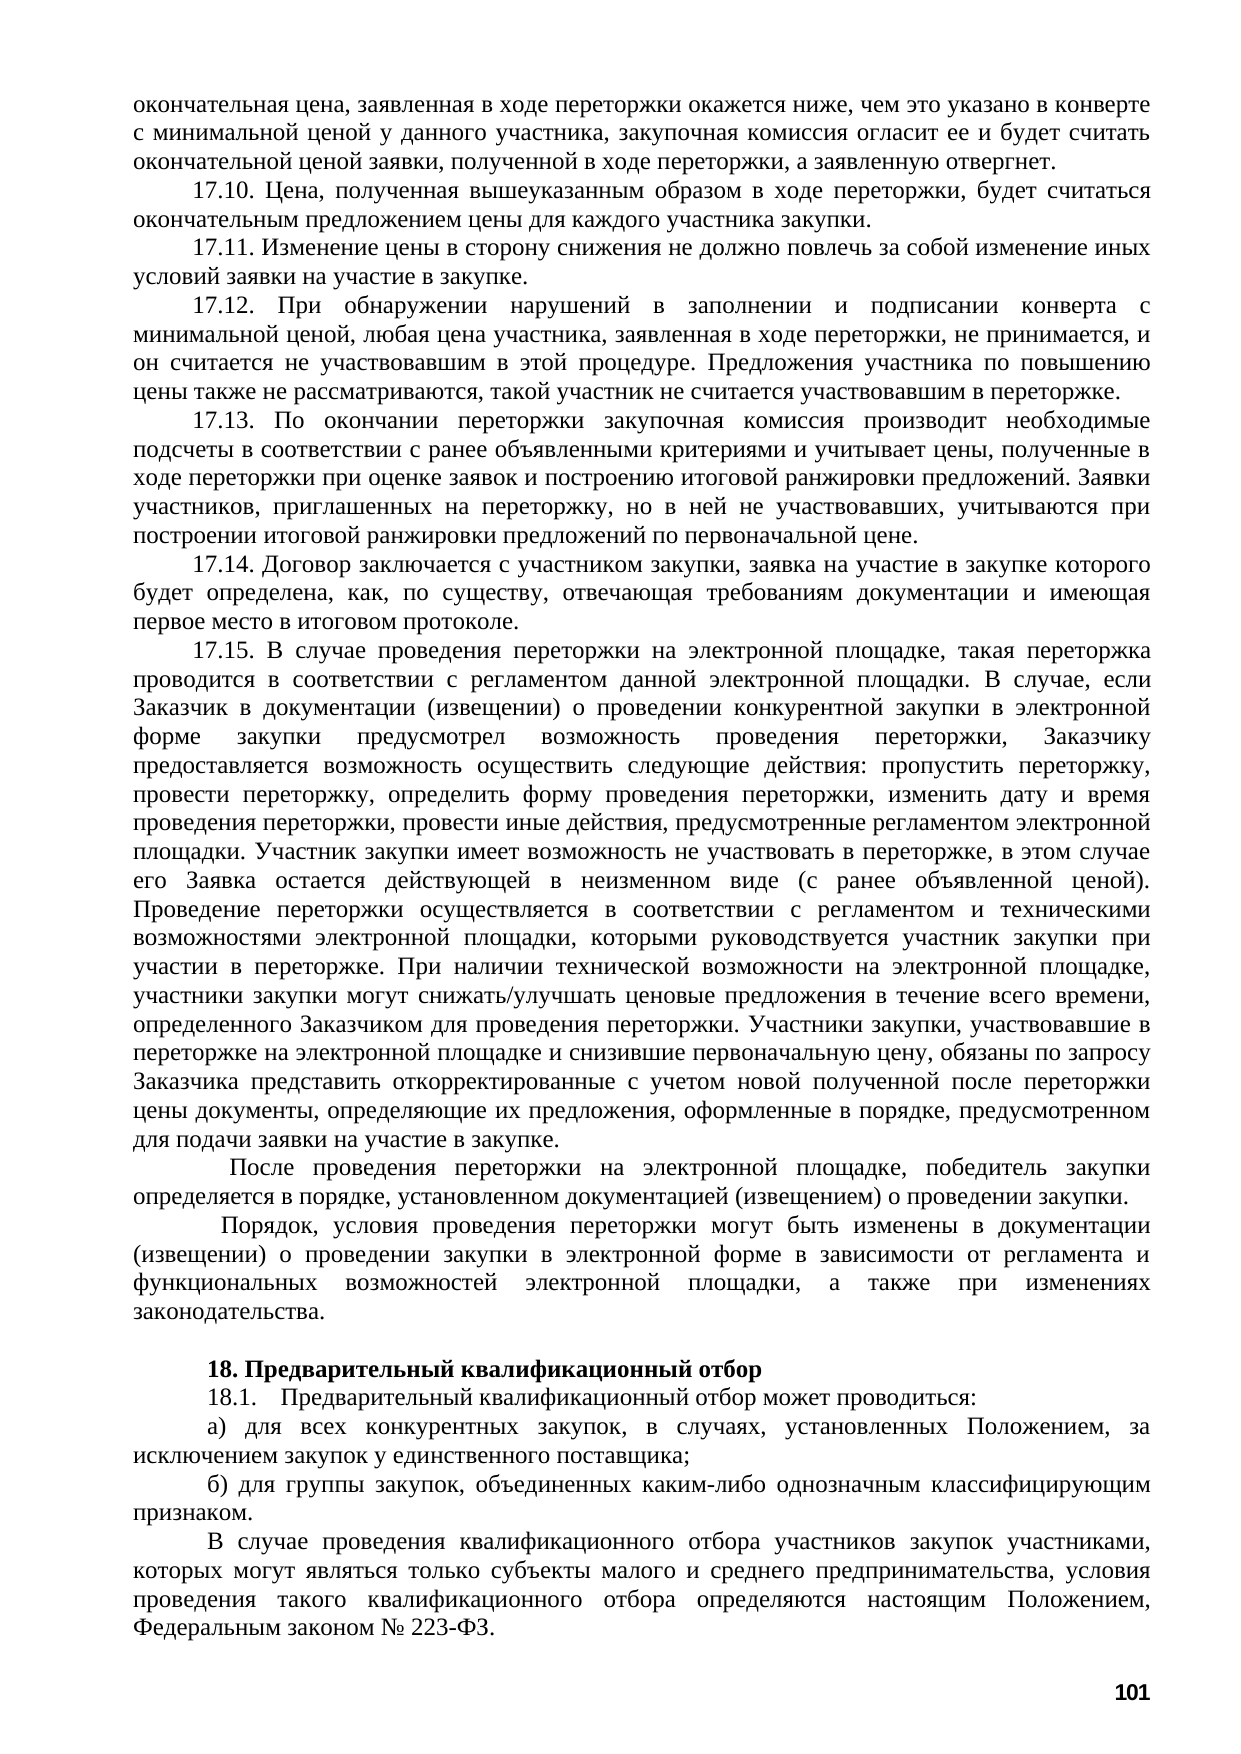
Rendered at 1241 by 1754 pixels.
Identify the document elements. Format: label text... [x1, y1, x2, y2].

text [133, 89, 1152, 175]
text 17.13. По окончании переторжки закупочная комиссия производит необходимые подсчеты в соответствии с ранее объявленными критериями и учитывает цены, полученные в ходе переторжки при оценке заявок и построению итоговой ранжировки предложений. Заявки участников, приглашенных на переторжку, но в ней не участвовавших, учитываются при построении итоговой ранжировки предложений по первоначальной цене. [133, 405, 1152, 549]
text 17.10. Цена, полученная вышеуказанным образом в ходе переторжки, будет считаться окончательным предложением цены для каждого участника закупки. [133, 175, 1152, 232]
text 18.1. Предварительный квалификационный отбор может проводиться: [133, 1382, 1152, 1411]
text 18. Предварительный квалификационный отбор [133, 1354, 1152, 1382]
text 17.15. В случае проведения переторжки на электронной площадке, такая переторжка проводится в соответствии с регламентом данной электронной площадки. В случае, если Заказчик в документации (извещении) о проведении конкурентной закупки в электронной форме закупки предусмотрел возможность проведения переторжки, Заказчику предоставляется возможность осуществить следующие действия: пропустить переторжку, провести переторжку, определить форму проведения переторжки, изменить дату и время проведения переторжки, провести иные действия, предусмотренные регламентом электронной площадки. Участник закупки имеет возможность не участвовать в переторжке, в этом случае его Заявка остается действующей в неизменном виде (с ранее объявленной ценой). Проведение переторжки осуществляется в соответствии с регламентом и техническими возможностями электронной площадки, которыми руководствуется участник закупки при участии в переторжке. При наличии технической возможности на электронной площадке, участники закупки могут снижать/улучшать ценовые предложения в течение всего времени, определенного Заказчиком для проведения переторжки. Участники закупки, участвовавшие в переторжке на электронной площадке и снизившие первоначальную цену, обязаны по запросу Заказчика представить откорректированные с учетом новой полученной после переторжки цены документы, определяющие их предложения, оформленные в порядке, предусмотренном для подачи заявки на участие в закупке. [133, 635, 1152, 1152]
text 17.14. Договор заключается с участником закупки, заявка на участие в закупке которого будет определена, как, по существу, отвечающая требованиям документации и имеющая первое место в итоговом протоколе. [133, 549, 1152, 635]
text 17.12. При обнаружении нарушений в заполнении и подписании конверта с минимальной ценой, любая цена участника, заявленная в ходе переторжки, не принимается, и он считается не участвовавшим в этой процедуре. Предложения участника по повышению цены также не рассматриваются, такой участник не считается участвовавшим в переторжке. [133, 290, 1152, 405]
text б) для группы закупок, объединенных каким-либо однозначным классифицирующим признаком. [133, 1469, 1152, 1526]
text а) для всех конкурентных закупок, в случаях, установленных Положением, за исключением закупок у единственного поставщика; [133, 1411, 1152, 1469]
text Порядок, условия проведения переторжки могут быть изменены в документации (извещении) о проведении закупки в электронной форме в зависимости от регламента и функциональных возможностей электронной площадки, а также при изменениях законодательства. [133, 1210, 1152, 1325]
text В случае проведения квалификационного отбора участников закупок участниками, которых могут являться только субъекты малого и среднего предпринимательства, условия проведения такого квалификационного отбора определяются настоящим Положением, Федеральным законом № 223-ФЗ. [133, 1526, 1152, 1641]
text После проведения переторжки на электронной площадке, победитель закупки определяется в порядке, установленном документацией (извещением) о проведении закупки. [133, 1152, 1152, 1210]
text 17.11. Изменение цены в сторону снижения не должно повлечь за собой изменение иных условий заявки на участие в закупке. [133, 232, 1152, 290]
